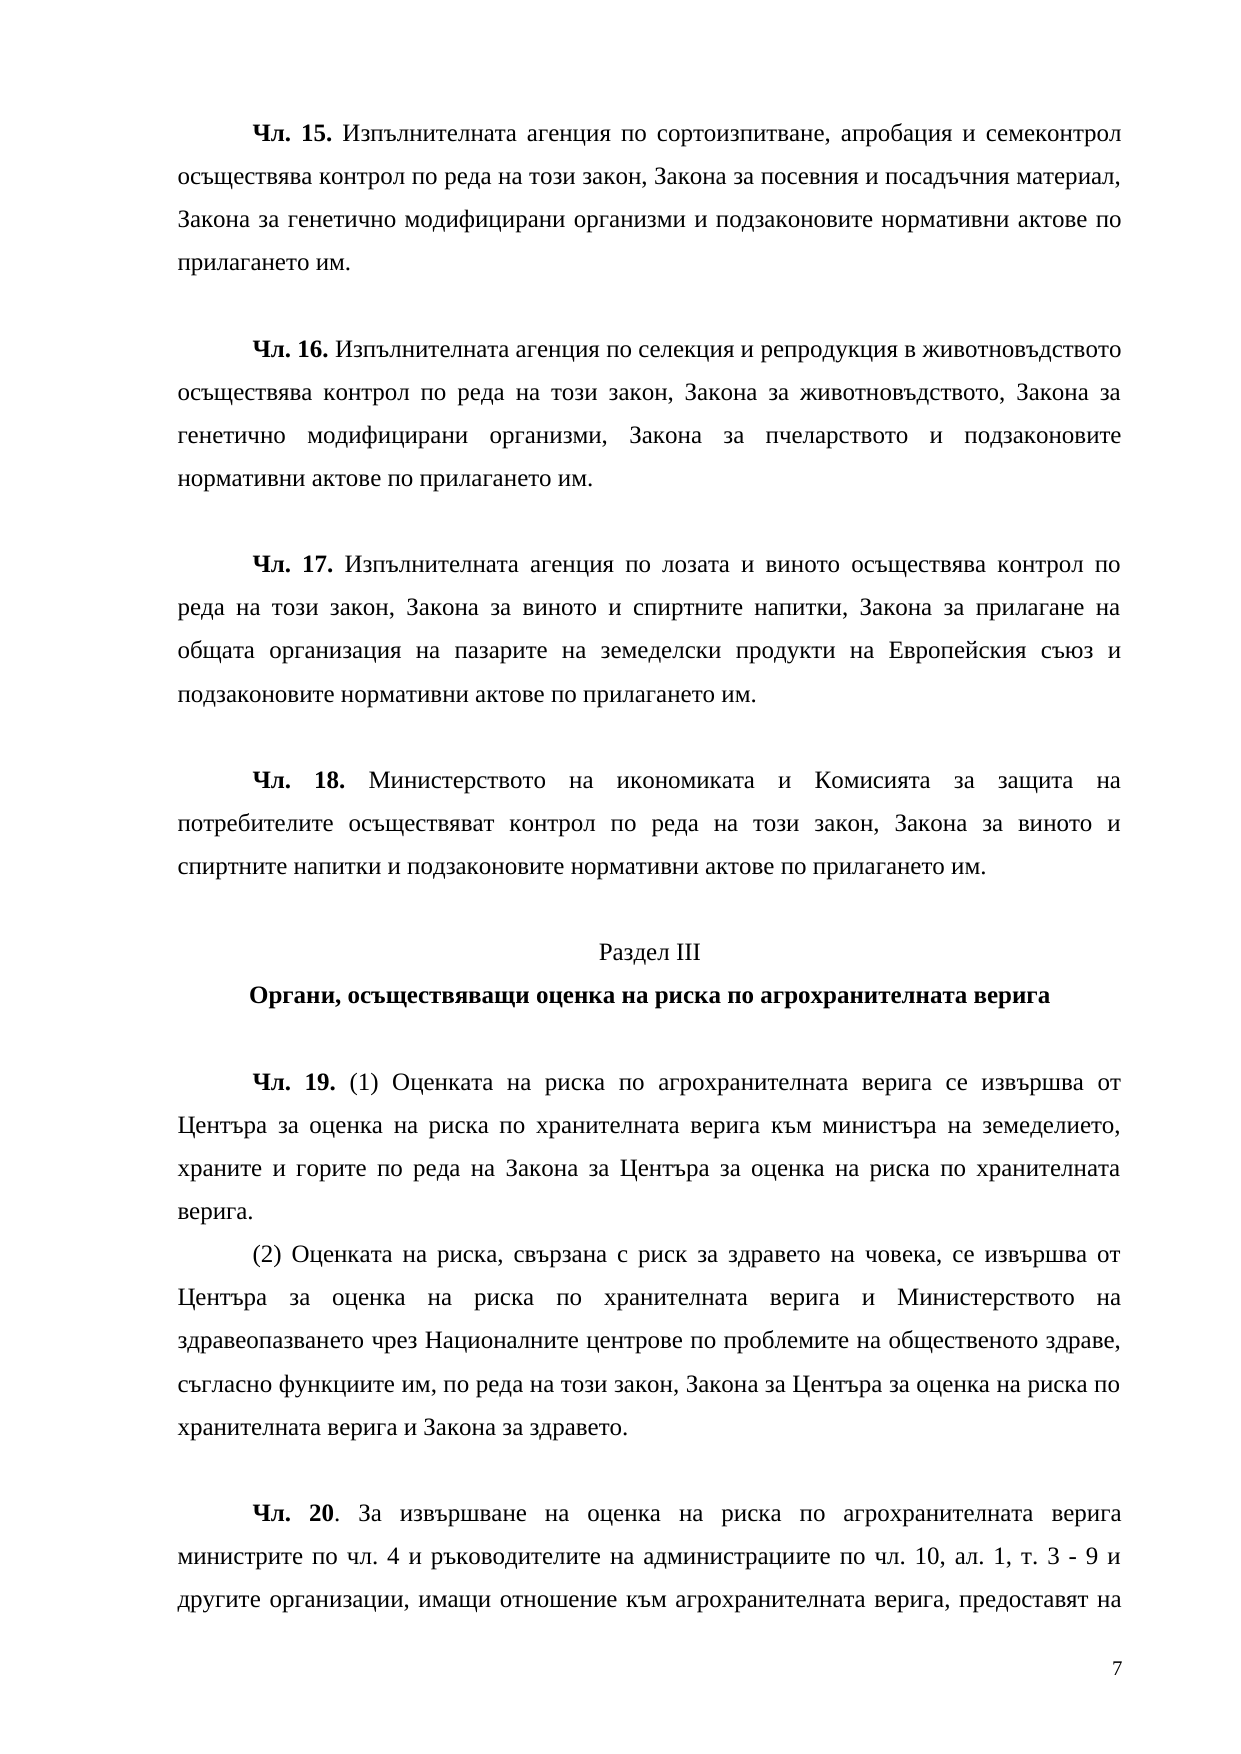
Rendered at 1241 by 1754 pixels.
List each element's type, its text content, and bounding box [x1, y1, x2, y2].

text Чл. 17. Изпълнителната агенция по лозата и виното осъществява контрол по реда на този закон, Закона за виното и спиртните напитки, Закона за прилагане на общата организация на пазарите на земеделски продукти на Европейския съюз и подзаконовите нормативни актове по прилагането им. [177, 549, 1122, 707]
text Чл. 15. Изпълнителната агенция по сортоизпитване, апробация и семеконтрол осъществява контрол по реда на този закон, Закона за посевния и посадъчния материал, Закона за генетично модифицирани организми и подзаконовите нормативни актове по прилагането им. [177, 118, 1122, 276]
text Раздел ІІІ [177, 937, 1122, 966]
text Чл. 18. Министерството на икономиката и Комисията за защита на потребителите осъществяват контрол по реда на този закон, Закона за виното и спиртните напитки и подзаконовите нормативни актове по прилагането им. [177, 765, 1122, 880]
text (2) Оценката на риска, свързана с риск за здравето на човека, се извършва от Центъра за оценка на риска по хранителната верига и Министерството на здравеопазването чрез Националните центрове по проблемите на общественото здраве, съгласно функциите им, по реда на този закон, Закона за Центъра за оценка на риска по хранителната верига и Закона за здравето. [177, 1239, 1122, 1441]
text Чл. 19. (1) Оценката на риска по агрохранителната верига се извършва от Центъра за оценка на риска по хранителната верига към министъра на земеделието, храните и горите по реда на Закона за Центъра за оценка на риска по хранителната верига. [177, 1067, 1122, 1225]
text Чл. 16. Изпълнителната агенция по селекция и репродукция в животновъдството осъществява контрол по реда на този закон, Закона за животновъдството, Закона за генетично модифицирани организми, Закона за пчеларството и подзаконовите нормативни актове по прилагането им. [177, 334, 1122, 492]
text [177, 1498, 1122, 1613]
text Органи, осъществяващи оценка на риска по агрохранителната верига [177, 981, 1122, 1009]
